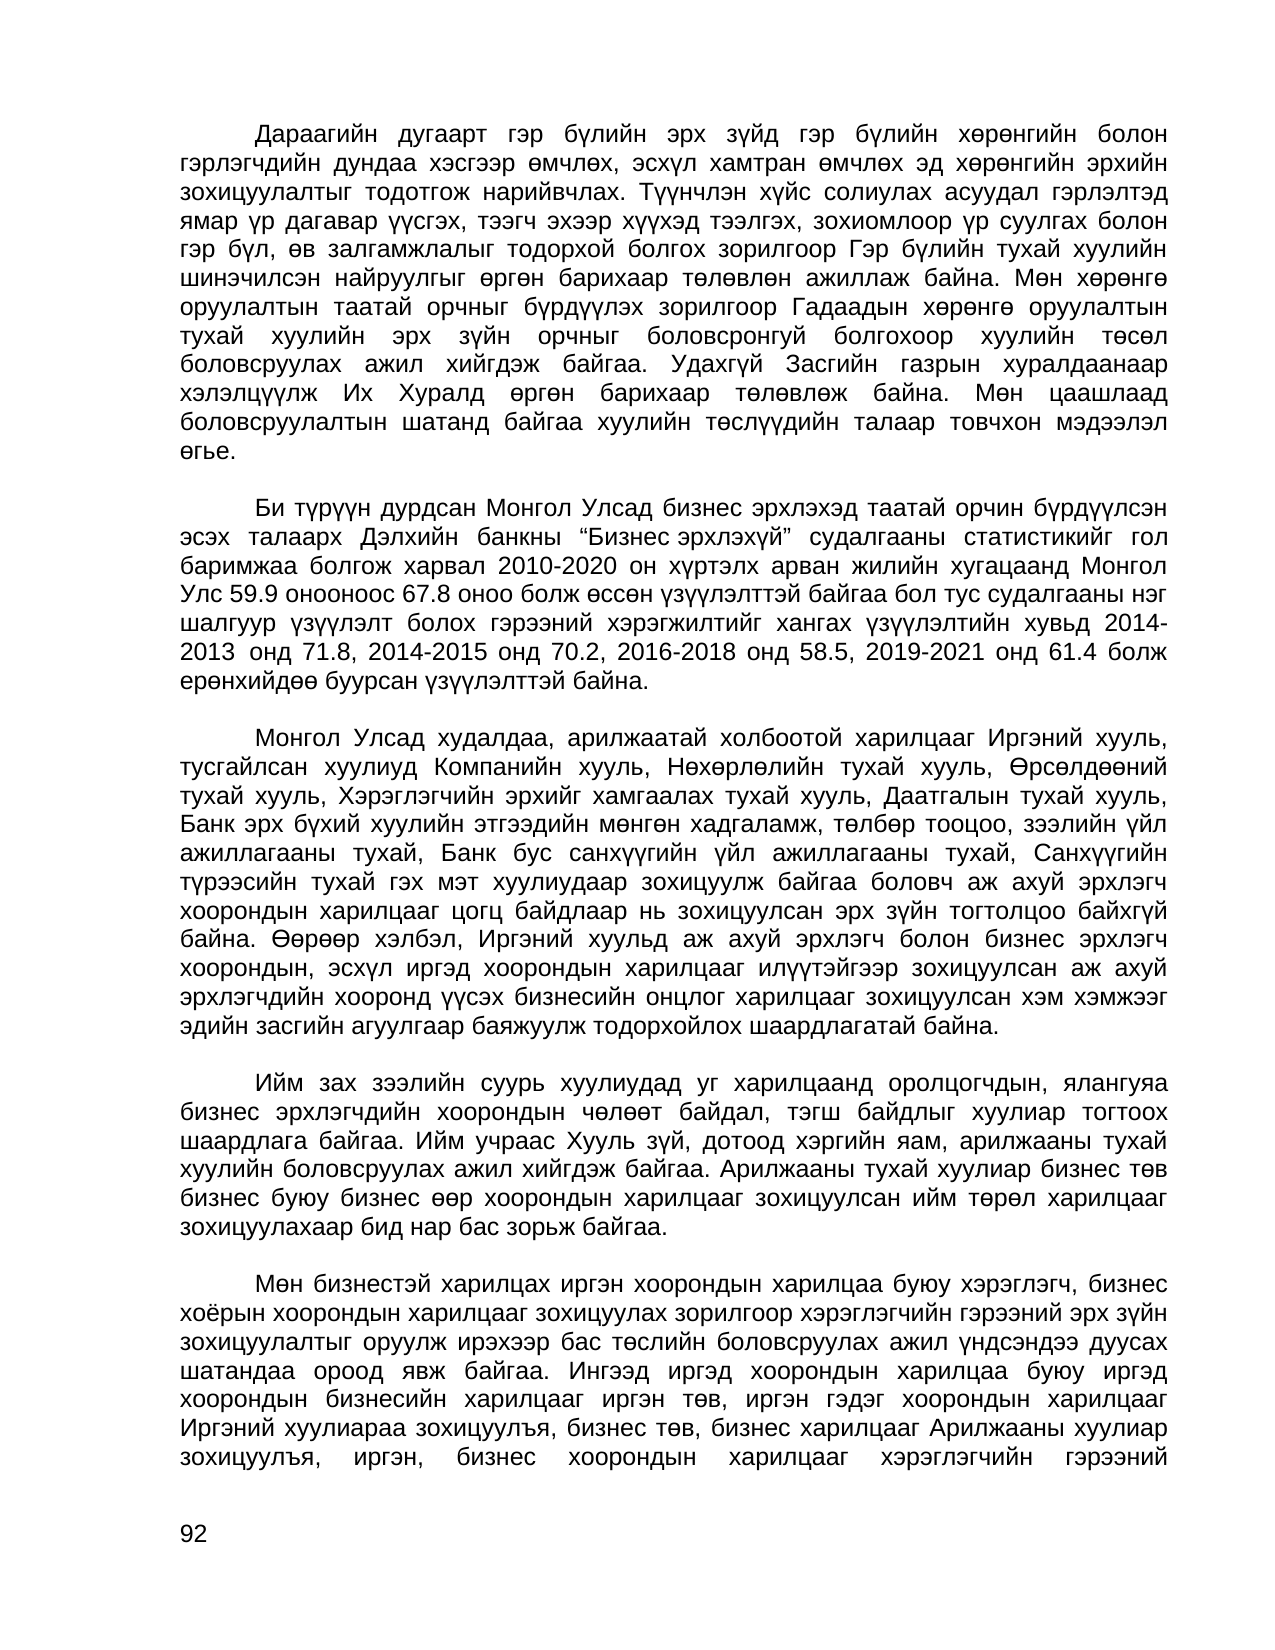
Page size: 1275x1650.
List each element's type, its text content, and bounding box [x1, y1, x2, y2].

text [179, 1269, 1169, 1471]
text Ийм зах зээлийн суурь хуулиудад уг харилцаанд оролцогчдын, ялангуяа бизнес эрхлэгчдийн хоорондын чөлөөт байдал, тэгш байдлыг хуулиар тогтоох шаардлага байгаа. Ийм учраас Хууль зүй, дотоод хэргийн яам, арилжааны тухай хуулийн боловсруулах ажил хийгдэж байгаа. Арилжааны тухай хуулиар бизнес төв бизнес буюу бизнес өөр хоорондын харилцааг зохицуулсан ийм төрөл харилцааг зохицуулахаар бид нар бас зорьж байгаа. [179, 1068, 1169, 1241]
text Би түрүүн дурдсан Монгол Улсад бизнес эрхлэхэд таатай орчин бүрдүүлсэн эсэх талаарх Дэлхийн банкны “Бизнес эрхлэхүй” судалгааны статистикийг гол баримжаа болгож харвал 2010-2020 он хүртэлх арван жилийн хугацаанд Монгол Улс 59.9 онооноос 67.8 оноо болж өссөн үзүүлэлттэй байгаа бол тус судалгааны нэг шалгуур үзүүлэлт болох гэрээний хэрэгжилтийг хангах үзүүлэлтийн хувьд 2014-2013 онд 71.8, 2014-2015 онд 70.2, 2016-2018 онд 58.5, 2019-2021 онд 61.4 болж ерөнхийдөө буурсан үзүүлэлттэй байна. [179, 493, 1169, 694]
text Дараагийн дугаарт гэр бүлийн эрх зүйд гэр бүлийн хөрөнгийн болон гэрлэгчдийн дундаа хэсгээр өмчлөх, эсхүл хамтран өмчлөх эд хөрөнгийн эрхийн зохицуулалтыг тодотгож нарийвчлах. Түүнчлэн хүйс солиулах асуудал гэрлэлтэд ямар үр дагавар үүсгэх, тээгч эхээр хүүхэд тээлгэх, зохиомлоор үр суулгах болон гэр бүл, өв залгамжлалыг тодорхой болгох зорилгоор Гэр бүлийн тухай хуулийн шинэчилсэн найруулгыг өргөн барихаар төлөвлөн ажиллаж байна. Мөн хөрөнгө оруулалтын таатай орчныг бүрдүүлэх зорилгоор Гадаадын хөрөнгө оруулалтын тухай хуулийн эрх зүйн орчныг боловсронгуй болгохоор хуулийн төсөл боловсруулах ажил хийгдэж байгаа. Удахгүй Засгийн газрын хуралдаанаар хэлэлцүүлж Их Хуралд өргөн барихаар төлөвлөж байна. Мөн цаашлаад боловсруулалтын шатанд байгаа хуулийн төслүүдийн талаар товчхон мэдээлэл өгье. [179, 119, 1169, 464]
text Монгол Улсад худалдаа, арилжаатай холбоотой харилцааг Иргэний хууль, тусгайлсан хуулиуд Компанийн хууль, Нөхөрлөлийн тухай хууль, Өрсөлдөөний тухай хууль, Хэрэглэгчийн эрхийг хамгаалах тухай хууль, Даатгалын тухай хууль, Банк эрх бүхий хуулийн этгээдийн мөнгөн хадгаламж, төлбөр тооцоо, зээлийн үйл ажиллагааны тухай, Банк бус санхүүгийн үйл ажиллагааны тухай, Санхүүгийн түрээсийн тухай гэх мэт хуулиудаар зохицуулж байгаа боловч аж ахуй эрхлэгч хоорондын харилцааг цогц байдлаар нь зохицуулсан эрх зүйн тогтолцоо байхгүй байна. Өөрөөр хэлбэл, Иргэний хуульд аж ахуй эрхлэгч болон бизнес эрхлэгч хоорондын, эсхүл иргэд хоорондын харилцааг илүүтэйгээр зохицуулсан аж ахуй эрхлэгчдийн хооронд үүсэх бизнесийн онцлог харилцааг зохицуулсан хэм хэмжээг эдийн засгийн агуулгаар баяжуулж тодорхойлох шаардлагатай байна. [179, 723, 1169, 1039]
